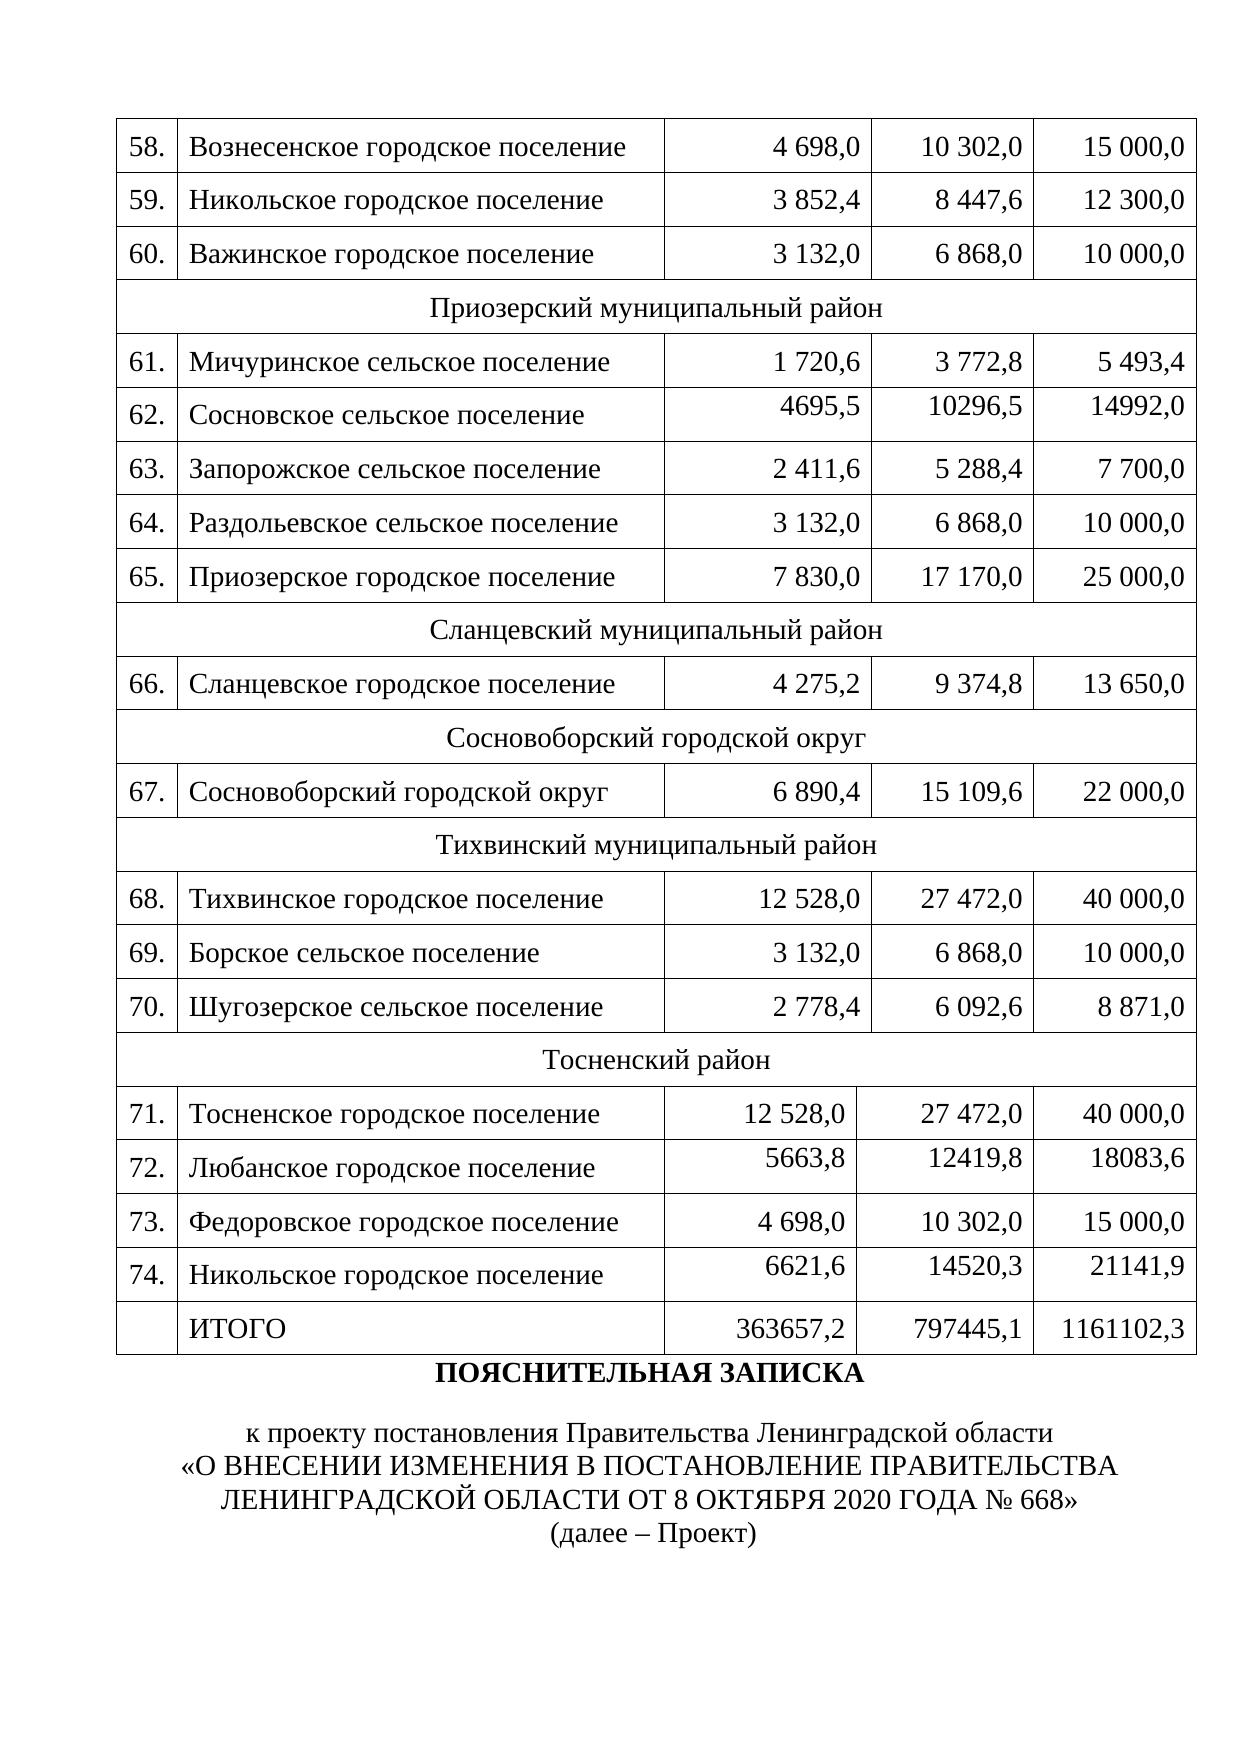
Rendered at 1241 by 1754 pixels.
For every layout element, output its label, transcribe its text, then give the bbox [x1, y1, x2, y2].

text к проекту постановления Правительства Ленинградской области [118, 1415, 1181, 1448]
table_cell 1161102,3 [1034, 1302, 1196, 1354]
table_cell 8 871,0 [1034, 979, 1196, 1032]
table_cell Никольское городское поселение [178, 173, 664, 226]
table_cell Тосненское городское поселение [178, 1087, 664, 1139]
table_cell 12 528,0 [665, 872, 871, 924]
table_cell 6 868,0 [872, 495, 1033, 548]
table_cell 59. [117, 173, 177, 226]
table_cell 3 772,8 [872, 334, 1033, 387]
table_cell Шугозерское сельское поселение [178, 979, 664, 1032]
table_cell 3 852,4 [665, 173, 871, 226]
table_cell 67. [117, 764, 177, 817]
table_cell 14992,0 [1034, 388, 1196, 441]
table_cell 9 374,8 [872, 657, 1033, 709]
table_cell 18083,6 [1034, 1140, 1196, 1193]
table_cell Запорожское сельское поселение [178, 442, 664, 494]
table_cell ИТОГО [178, 1302, 664, 1354]
table_cell Сланцевский муниципальный район [117, 603, 1196, 656]
table_cell Тосненский район [117, 1033, 1196, 1086]
table_cell 1 720,6 [665, 334, 871, 387]
table_cell 797445,1 [857, 1302, 1033, 1354]
table_cell 12419,8 [857, 1140, 1033, 1193]
table_cell 40 000,0 [1034, 872, 1196, 924]
table_cell 8 447,6 [872, 173, 1033, 226]
text (далее – Проект) [118, 1515, 1181, 1549]
table_cell 6 890,4 [665, 764, 871, 817]
table_cell [117, 1302, 177, 1354]
table_cell 10 302,0 [857, 1194, 1033, 1247]
table_cell 27 472,0 [857, 1087, 1033, 1139]
table_cell 40 000,0 [1034, 1087, 1196, 1139]
table_cell 12 300,0 [1034, 173, 1196, 226]
table_cell 10296,5 [872, 388, 1033, 441]
table_cell Мичуринское сельское поселение [178, 334, 664, 387]
table_cell 2 411,6 [665, 442, 871, 494]
table_cell 25 000,0 [1034, 549, 1196, 602]
table_cell 3 132,0 [665, 227, 871, 279]
table_cell 58. [117, 119, 177, 172]
table_cell 65. [117, 549, 177, 602]
table_cell 66. [117, 657, 177, 709]
table_cell 4 698,0 [665, 1194, 856, 1247]
table_cell 7 700,0 [1034, 442, 1196, 494]
table_cell 5663,8 [665, 1140, 856, 1193]
table_cell 27 472,0 [872, 872, 1033, 924]
table_cell 10 000,0 [1034, 495, 1196, 548]
table_cell 7 830,0 [665, 549, 871, 602]
table_cell Борское сельское поселение [178, 925, 664, 978]
table_cell Приозерское городское поселение [178, 549, 664, 602]
table_cell Тихвинский муниципальный район [117, 818, 1196, 871]
table_cell Сосновоборский городской округ [117, 710, 1196, 763]
table_cell Важинское городское поселение [178, 227, 664, 279]
table_cell Любанское городское поселение [178, 1140, 664, 1193]
table_cell 6 092,6 [872, 979, 1033, 1032]
table_cell 71. [117, 1087, 177, 1139]
table_cell 22 000,0 [1034, 764, 1196, 817]
table_cell 3 132,0 [665, 495, 871, 548]
table_cell Никольское городское поселение [178, 1248, 664, 1301]
table_cell 4 698,0 [665, 119, 871, 172]
table_cell 74. [117, 1248, 177, 1301]
table_cell Сосновское сельское поселение [178, 388, 664, 441]
table_cell Сланцевское городское поселение [178, 657, 664, 709]
table_cell 10 302,0 [872, 119, 1033, 172]
table_cell 63. [117, 442, 177, 494]
table_cell 12 528,0 [665, 1087, 856, 1139]
table_cell Раздольевское сельское поселение [178, 495, 664, 548]
table_cell 6 868,0 [872, 925, 1033, 978]
table_cell 13 650,0 [1034, 657, 1196, 709]
table_cell 17 170,0 [872, 549, 1033, 602]
table_cell 4695,5 [665, 388, 871, 441]
table_cell 3 132,0 [665, 925, 871, 978]
table_cell Федоровское городское поселение [178, 1194, 664, 1247]
text «О ВНЕСЕНИИ ИЗМЕНЕНИЯ В ПОСТАНОВЛЕНИЕ ПРАВИТЕЛЬСТВА [118, 1448, 1181, 1482]
table_cell 6 868,0 [872, 227, 1033, 279]
table_cell 73. [117, 1194, 177, 1247]
table_cell 68. [117, 872, 177, 924]
table_cell 10 000,0 [1034, 925, 1196, 978]
text ЛЕНИНГРАДСКОЙ ОБЛАСТИ ОТ 8 ОКТЯБРЯ 2020 ГОДА № 668» [118, 1482, 1181, 1515]
table_cell 62. [117, 388, 177, 441]
table_cell 15 109,6 [872, 764, 1033, 817]
table_cell 10 000,0 [1034, 227, 1196, 279]
table_cell 4 275,2 [665, 657, 871, 709]
table_cell 6621,6 [665, 1248, 856, 1301]
table_cell 21141,9 [1034, 1248, 1196, 1301]
table_cell 70. [117, 979, 177, 1032]
table_cell 2 778,4 [665, 979, 871, 1032]
table_cell Вознесенское городское поселение [178, 119, 664, 172]
table_cell 363657,2 [665, 1302, 856, 1354]
table_cell Приозерский муниципальный район [117, 280, 1196, 333]
table_cell Сосновоборский городской округ [178, 764, 664, 817]
table_cell 15 000,0 [1034, 1194, 1196, 1247]
table_cell 5 288,4 [872, 442, 1033, 494]
table_cell 15 000,0 [1034, 119, 1196, 172]
table_cell 69. [117, 925, 177, 978]
table_cell 14520,3 [857, 1248, 1033, 1301]
table_cell 72. [117, 1140, 177, 1193]
table_cell Тихвинское городское поселение [178, 872, 664, 924]
table_cell 64. [117, 495, 177, 548]
table_cell 60. [117, 227, 177, 279]
text ПОЯСНИТЕЛЬНАЯ ЗАПИСКА [118, 1355, 1181, 1389]
table_cell 61. [117, 334, 177, 387]
table_cell 5 493,4 [1034, 334, 1196, 387]
